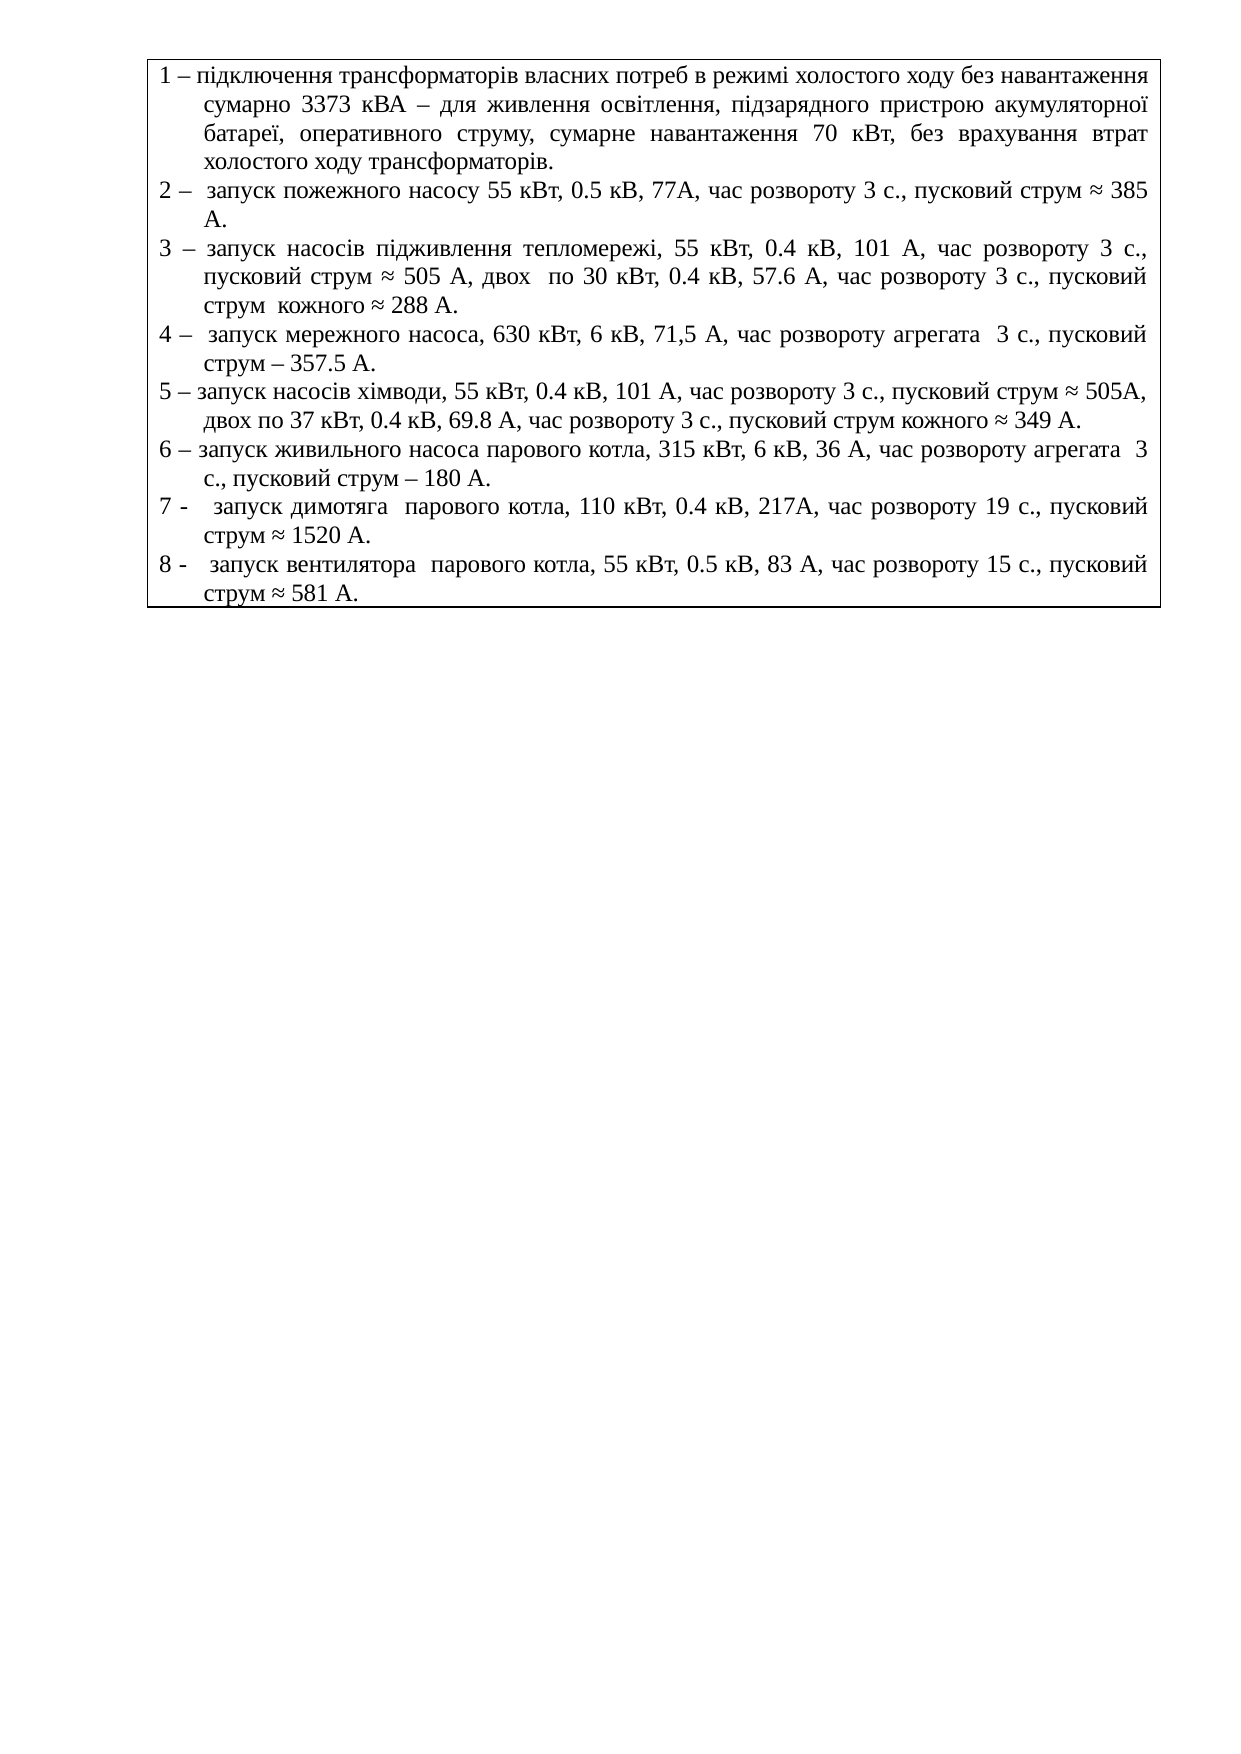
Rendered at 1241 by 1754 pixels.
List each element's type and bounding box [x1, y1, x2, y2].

table_cell [148, 60, 1160, 606]
